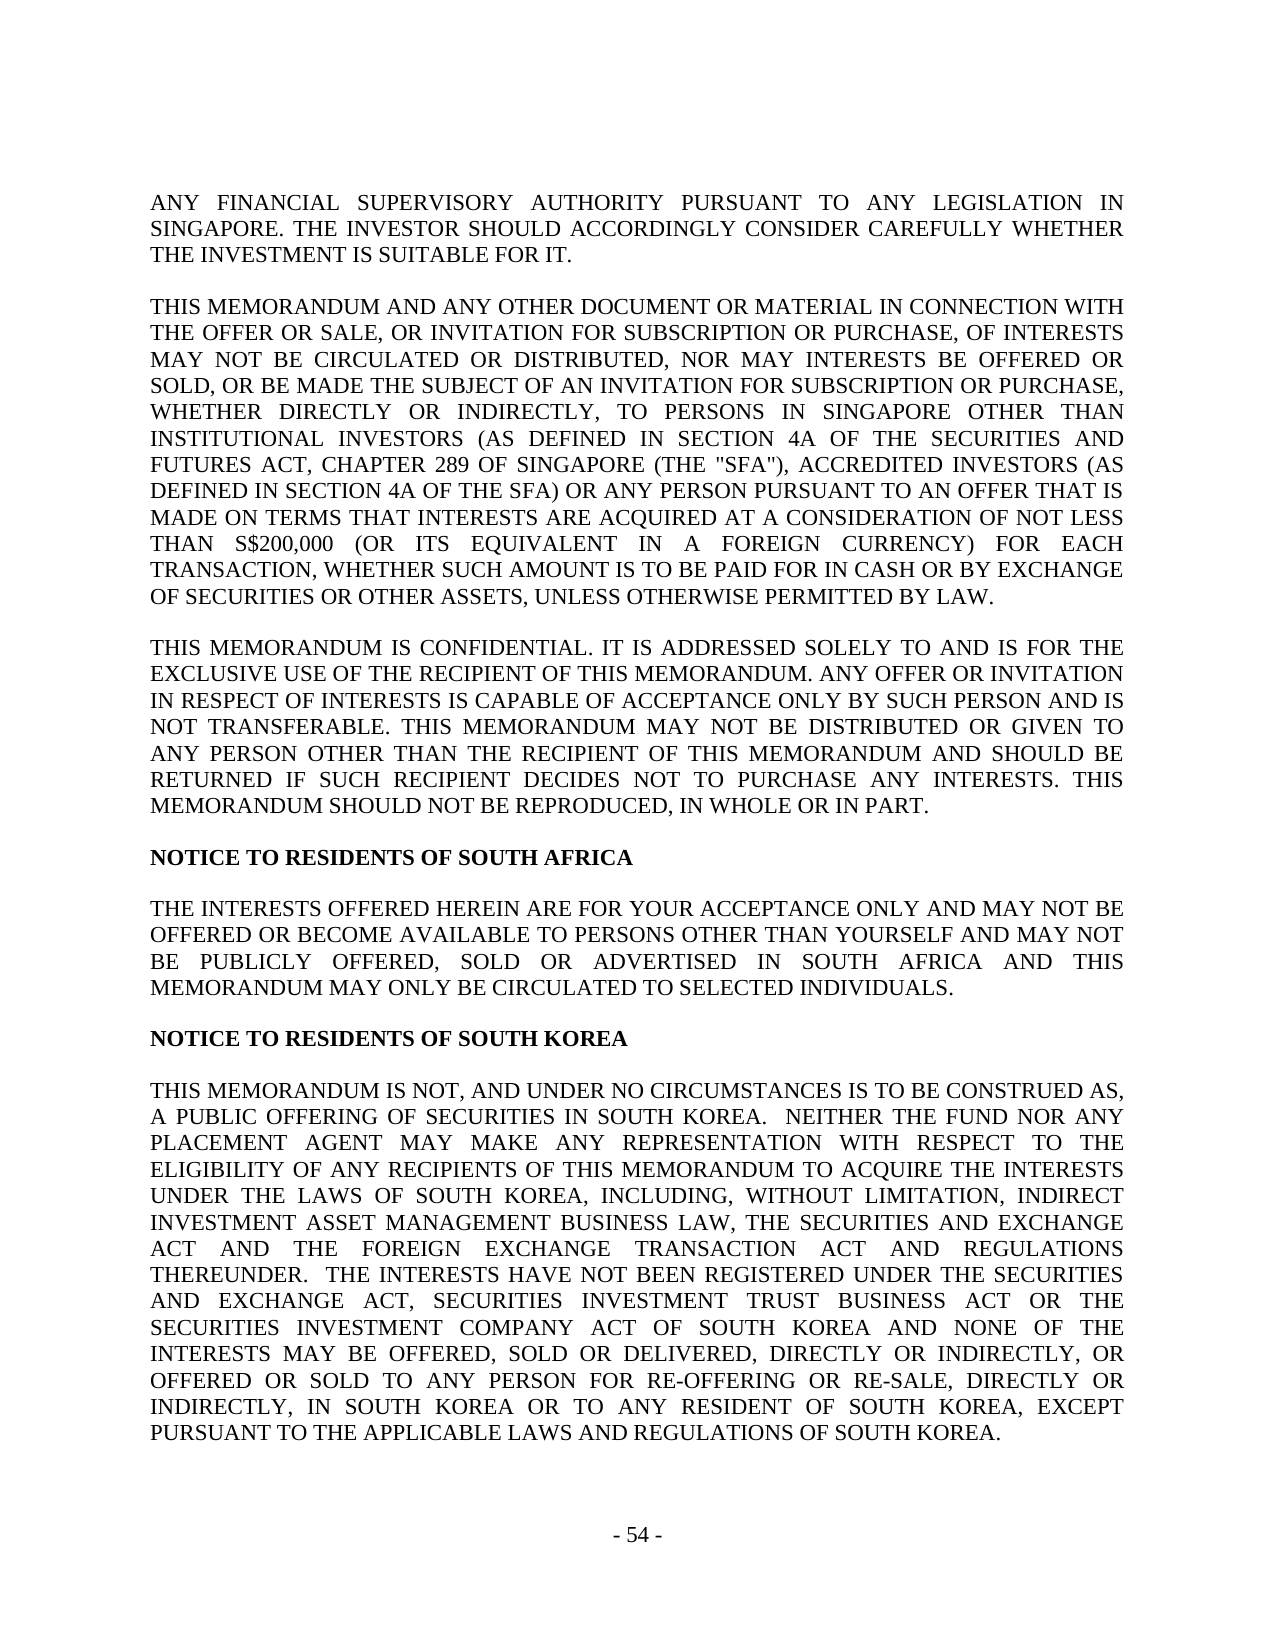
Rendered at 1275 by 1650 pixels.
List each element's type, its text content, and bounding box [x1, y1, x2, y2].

text THE INTERESTS OFFERED HEREIN ARE FOR YOUR ACCEPTANCE ONLY AND MAY NOT BE OFFERED OR BECOME AVAILABLE TO PERSONS OTHER THAN YOURSELF AND MAY NOT BE PUBLICLY OFFERED, SOLD OR ADVERTISED IN SOUTH AFRICA AND THIS MEMORANDUM MAY ONLY BE CIRCULATED TO SELECTED INDIVIDUALS. [150, 895, 1125, 1000]
text NOTICE TO RESIDENTS OF SOUTH KOREA [150, 1025, 1125, 1052]
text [150, 189, 1125, 268]
text THIS MEMORANDUM AND ANY OTHER DOCUMENT OR MATERIAL IN CONNECTION WITH THE OFFER OR SALE, OR INVITATION FOR SUBSCRIPTION OR PURCHASE, OF INTERESTS MAY NOT BE CIRCULATED OR DISTRIBUTED, NOR MAY INTERESTS BE OFFERED OR SOLD, OR BE MADE THE SUBJECT OF AN INVITATION FOR SUBSCRIPTION OR PURCHASE, WHETHER DIRECTLY OR INDIRECTLY, TO PERSONS IN SINGAPORE OTHER THAN INSTITUTIONAL INVESTORS (AS DEFINED IN SECTION 4A OF THE SECURITIES AND FUTURES ACT, CHAPTER 289 OF SINGAPORE (THE "SFA"), ACCREDITED INVESTORS (AS DEFINED IN SECTION 4A OF THE SFA) OR ANY PERSON PURSUANT TO AN OFFER THAT IS MADE ON TERMS THAT INTERESTS ARE ACQUIRED AT A CONSIDERATION OF NOT LESS THAN S$200,000 (OR ITS EQUIVALENT IN A FOREIGN CURRENCY) FOR EACH TRANSACTION, WHETHER SUCH AMOUNT IS TO BE PAID FOR IN CASH OR BY EXCHANGE OF SECURITIES OR OTHER ASSETS, UNLESS OTHERWISE PERMITTED BY LAW. [150, 293, 1125, 609]
text THIS MEMORANDUM IS NOT, AND UNDER NO CIRCUMSTANCES IS TO BE CONSTRUED AS, A PUBLIC OFFERING OF SECURITIES IN SOUTH KOREA. NEITHER THE FUND NOR ANY PLACEMENT AGENT MAY MAKE ANY REPRESENTATION WITH RESPECT TO THE ELIGIBILITY OF ANY RECIPIENTS OF THIS MEMORANDUM TO ACQUIRE THE INTERESTS UNDER THE LAWS OF SOUTH KOREA, INCLUDING, WITHOUT LIMITATION, INDIRECT INVESTMENT ASSET MANAGEMENT BUSINESS LAW, THE SECURITIES AND EXCHANGE ACT AND THE FOREIGN EXCHANGE TRANSACTION ACT AND REGULATIONS THEREUNDER. THE INTERESTS HAVE NOT BEEN REGISTERED UNDER THE SECURITIES AND EXCHANGE ACT, SECURITIES INVESTMENT TRUST BUSINESS ACT OR THE SECURITIES INVESTMENT COMPANY ACT OF SOUTH KOREA AND NONE OF THE INTERESTS MAY BE OFFERED, SOLD OR DELIVERED, DIRECTLY OR INDIRECTLY, OR OFFERED OR SOLD TO ANY PERSON FOR RE-OFFERING OR RE-SALE, DIRECTLY OR INDIRECTLY, IN SOUTH KOREA OR TO ANY RESIDENT OF SOUTH KOREA, EXCEPT PURSUANT TO THE APPLICABLE LAWS AND REGULATIONS OF SOUTH KOREA. [150, 1077, 1125, 1446]
text NOTICE TO RESIDENTS OF SOUTH AFRICA [150, 844, 1125, 870]
text THIS MEMORANDUM IS CONFIDENTIAL. IT IS ADDRESSED SOLELY TO AND IS FOR THE EXCLUSIVE USE OF THE RECIPIENT OF THIS MEMORANDUM. ANY OFFER OR INVITATION IN RESPECT OF INTERESTS IS CAPABLE OF ACCEPTANCE ONLY BY SUCH PERSON AND IS NOT TRANSFERABLE. THIS MEMORANDUM MAY NOT BE DISTRIBUTED OR GIVEN TO ANY PERSON OTHER THAN THE RECIPIENT OF THIS MEMORANDUM AND SHOULD BE RETURNED IF SUCH RECIPIENT DECIDES NOT TO PURCHASE ANY INTERESTS. THIS MEMORANDUM SHOULD NOT BE REPRODUCED, IN WHOLE OR IN PART. [150, 634, 1125, 819]
